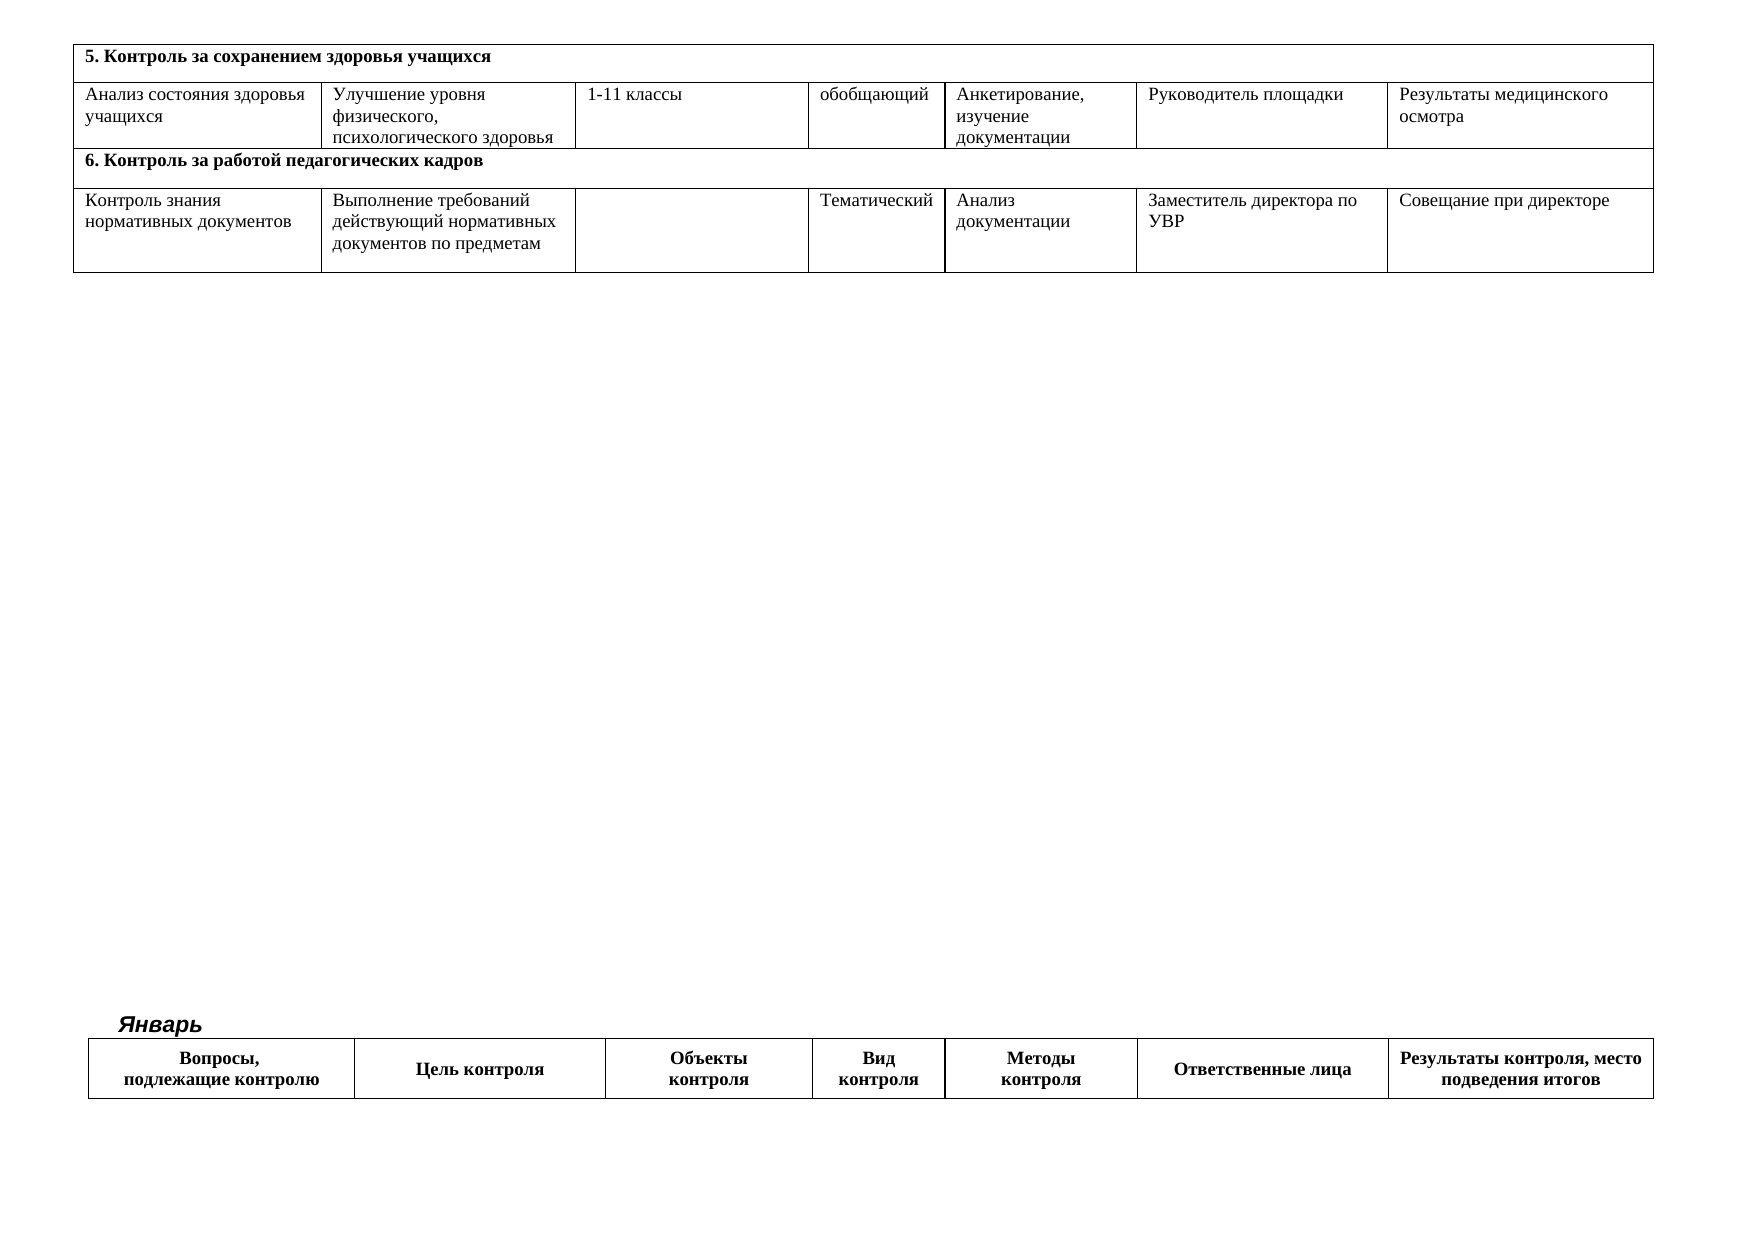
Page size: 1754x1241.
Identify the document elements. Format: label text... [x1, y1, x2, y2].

table_cell Анализ документации [946, 189, 1136, 272]
table_header Ответственные лица [1138, 1039, 1388, 1098]
table_cell 5. Контроль за сохранением здоровья учащихся [74, 45, 1653, 82]
table_cell [576, 189, 808, 272]
table_cell Совещание при директоре [1388, 189, 1653, 272]
table_cell Анкетирование, изучение документации [946, 83, 1136, 148]
table_header Вопросы, подлежащие контролю [89, 1039, 354, 1098]
table_cell Результаты медицинского осмотра [1388, 83, 1653, 148]
table_cell Руководитель площадки [1137, 83, 1387, 148]
table_cell Заместитель директора по УВР [1137, 189, 1387, 272]
table_header Объекты контроля [606, 1039, 812, 1098]
table_cell обобщающий [809, 83, 944, 148]
table_cell 6. Контроль за работой педагогических кадров [74, 149, 1653, 188]
table_cell Улучшение уровня физического, психологического здоровья [322, 83, 575, 148]
text Январь [118, 1011, 1651, 1038]
table_cell 1-11 классы [576, 83, 808, 148]
table_cell Выполнение требований действующий нормативных документов по предметам [322, 189, 575, 272]
table_header Результаты контроля, место подведения итогов [1389, 1039, 1653, 1098]
table_header Методы контроля [946, 1039, 1137, 1098]
table_cell Контроль знания нормативных документов [74, 189, 321, 272]
table_cell Тематический [809, 189, 944, 272]
table_header Цель контроля [355, 1039, 605, 1098]
table_header Вид контроля [813, 1039, 944, 1098]
table_cell Анализ состояния здоровья учащихся [74, 83, 321, 148]
